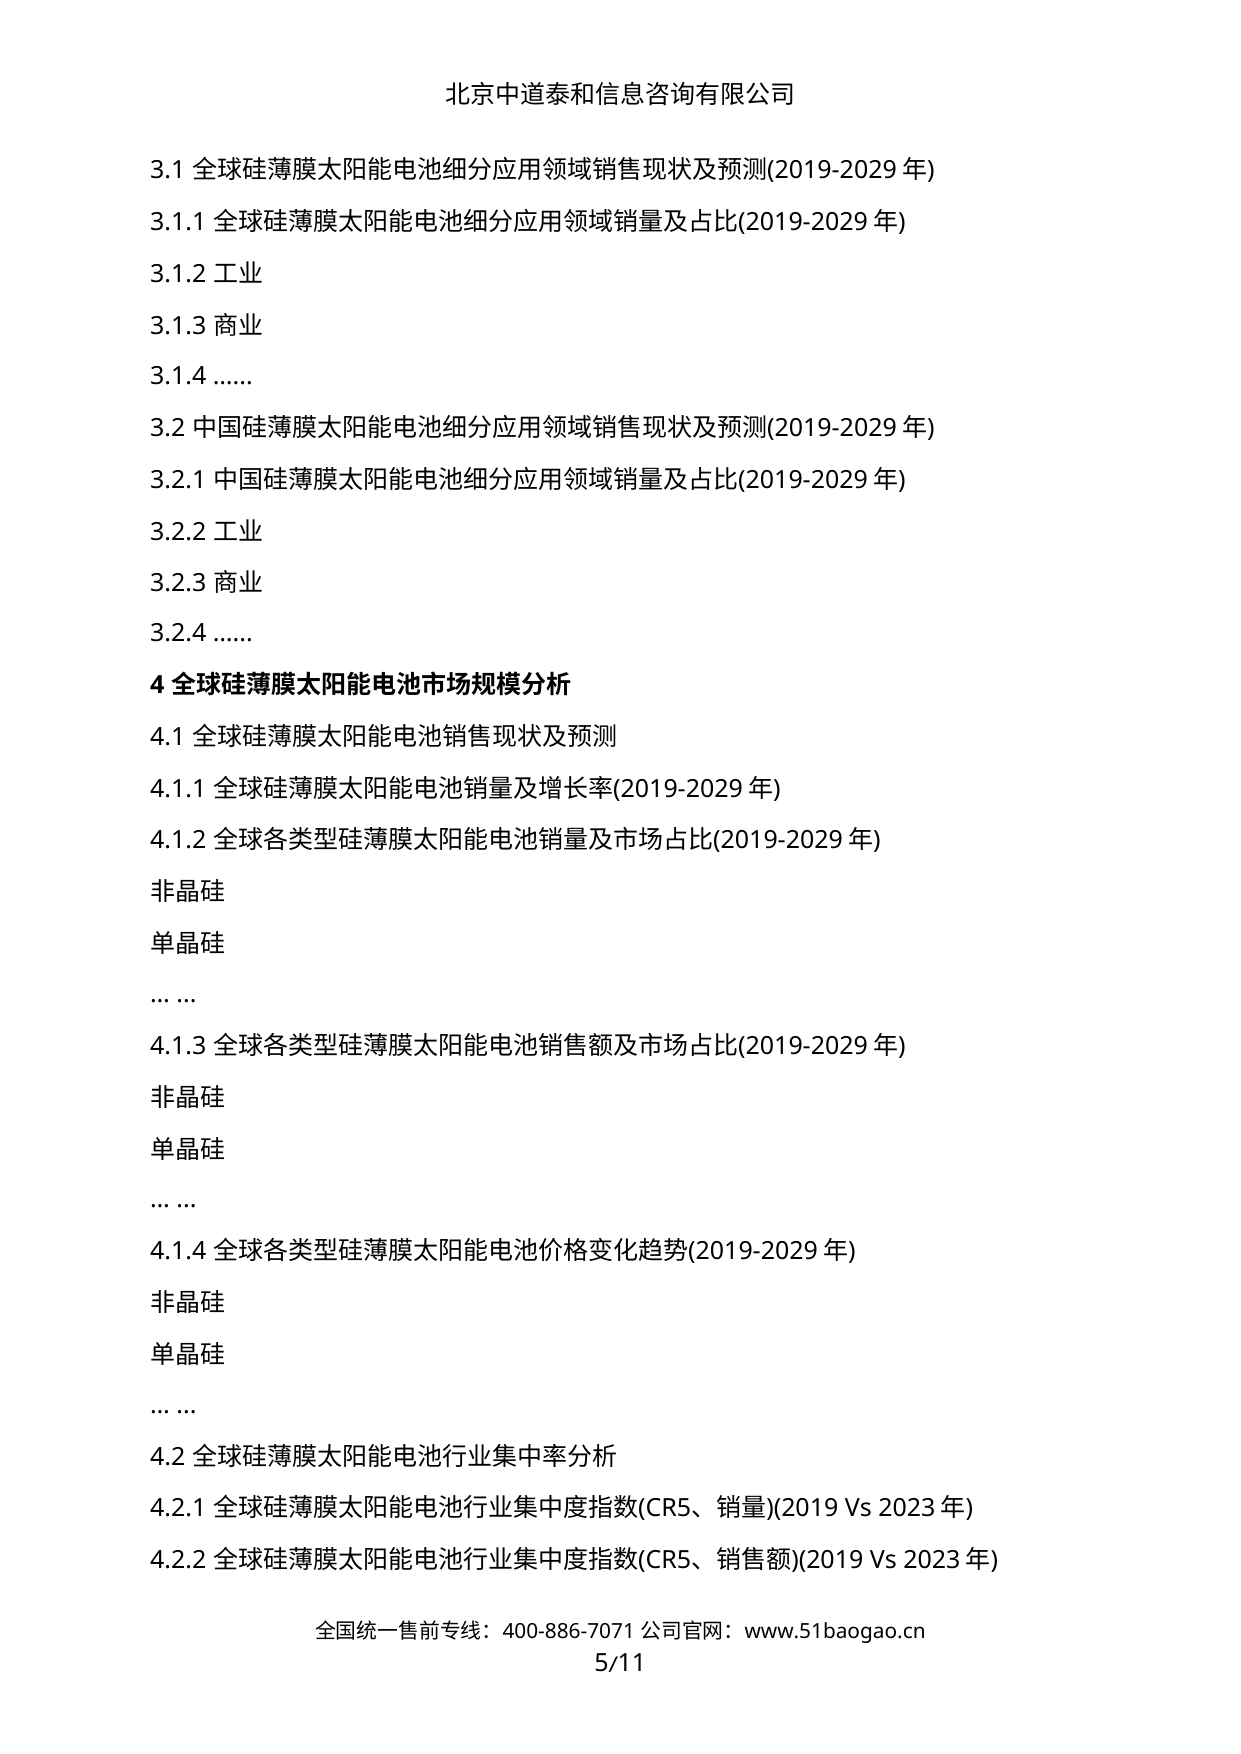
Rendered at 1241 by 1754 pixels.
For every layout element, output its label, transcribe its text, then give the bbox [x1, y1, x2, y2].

text 非晶硅 [150, 1077, 1090, 1113]
text … ... [150, 1181, 1090, 1215]
text 3.2.1 中国硅薄膜太阳能电池细分应用领域销量及占比(2019-2029年) [150, 459, 1090, 495]
text 单晶硅 [150, 1129, 1090, 1165]
text 3.1.2 工业 [150, 254, 1090, 290]
text 4.1 全球硅薄膜太阳能电池销售现状及预测 [150, 716, 1090, 752]
text 4.2.2 全球硅薄膜太阳能电池行业集中度指数(CR5、销售额)(2019 Vs 2023年) [150, 1540, 1090, 1576]
text 3.2 中国硅薄膜太阳能电池细分应用领域销售现状及预测(2019-2029年) [150, 407, 1090, 443]
text 3.2.3 商业 [150, 563, 1090, 599]
text 4.2 全球硅薄膜太阳能电池行业集中率分析 [150, 1436, 1090, 1472]
text 3.1.4 …... [150, 357, 1090, 392]
text 非晶硅 [150, 1282, 1090, 1319]
text 4 全球硅薄膜太阳能电池市场规模分析 [150, 664, 1090, 701]
text 4.1.2 全球各类型硅薄膜太阳能电池销量及市场占比(2019-2029年) [150, 820, 1090, 856]
text 单晶硅 [150, 924, 1090, 960]
text 非晶硅 [150, 872, 1090, 908]
text … ... [150, 976, 1090, 1010]
text 4.1.4 全球各类型硅薄膜太阳能电池价格变化趋势(2019-2029年) [150, 1231, 1090, 1267]
text 3.1.3 商业 [150, 306, 1090, 342]
text 单晶硅 [150, 1334, 1090, 1371]
text 3.2.4 …... [150, 615, 1090, 649]
text 4.1.1 全球硅薄膜太阳能电池销量及增长率(2019-2029年) [150, 768, 1090, 804]
text 3.2.2 工业 [150, 511, 1090, 547]
text 3.1.1 全球硅薄膜太阳能电池细分应用领域销量及占比(2019-2029年) [150, 202, 1090, 238]
text 4.2.1 全球硅薄膜太阳能电池行业集中度指数(CR5、销量)(2019 Vs 2023年) [150, 1488, 1090, 1524]
text … ... [150, 1386, 1090, 1420]
text 3.1 全球硅薄膜太阳能电池细分应用领域销售现状及预测(2019-2029年) [150, 150, 1090, 186]
text 4.1.3 全球各类型硅薄膜太阳能电池销售额及市场占比(2019-2029年) [150, 1025, 1090, 1062]
